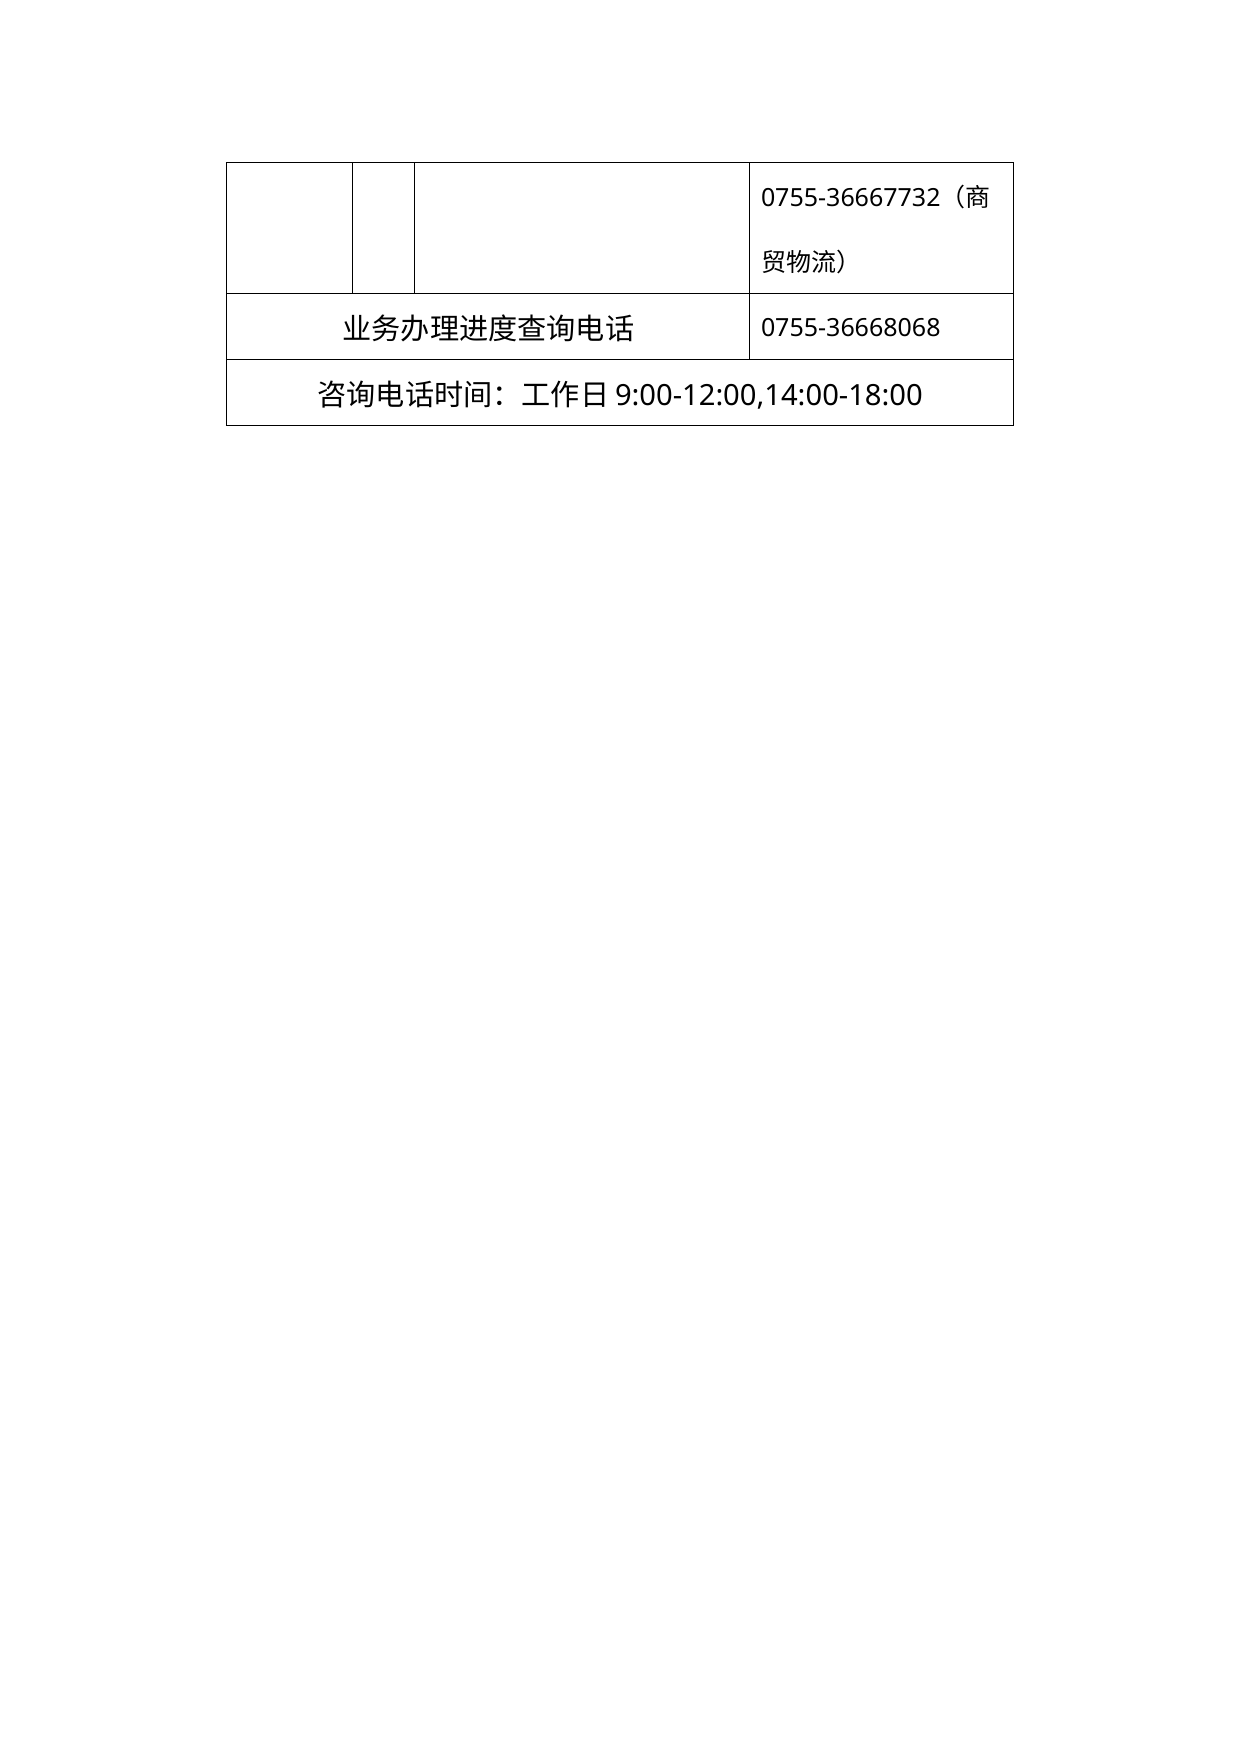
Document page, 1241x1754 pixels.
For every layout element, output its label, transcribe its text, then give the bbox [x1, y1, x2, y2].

table_cell 咨询电话时间：工作日9:00-12:00,14:00-18:00 [227, 360, 1013, 425]
table_cell 0755-36667732（商贸物流） [750, 163, 1013, 293]
table_cell 业务办理进度查询电话 [227, 294, 749, 359]
table_cell 0755-36668068 [750, 294, 1013, 359]
